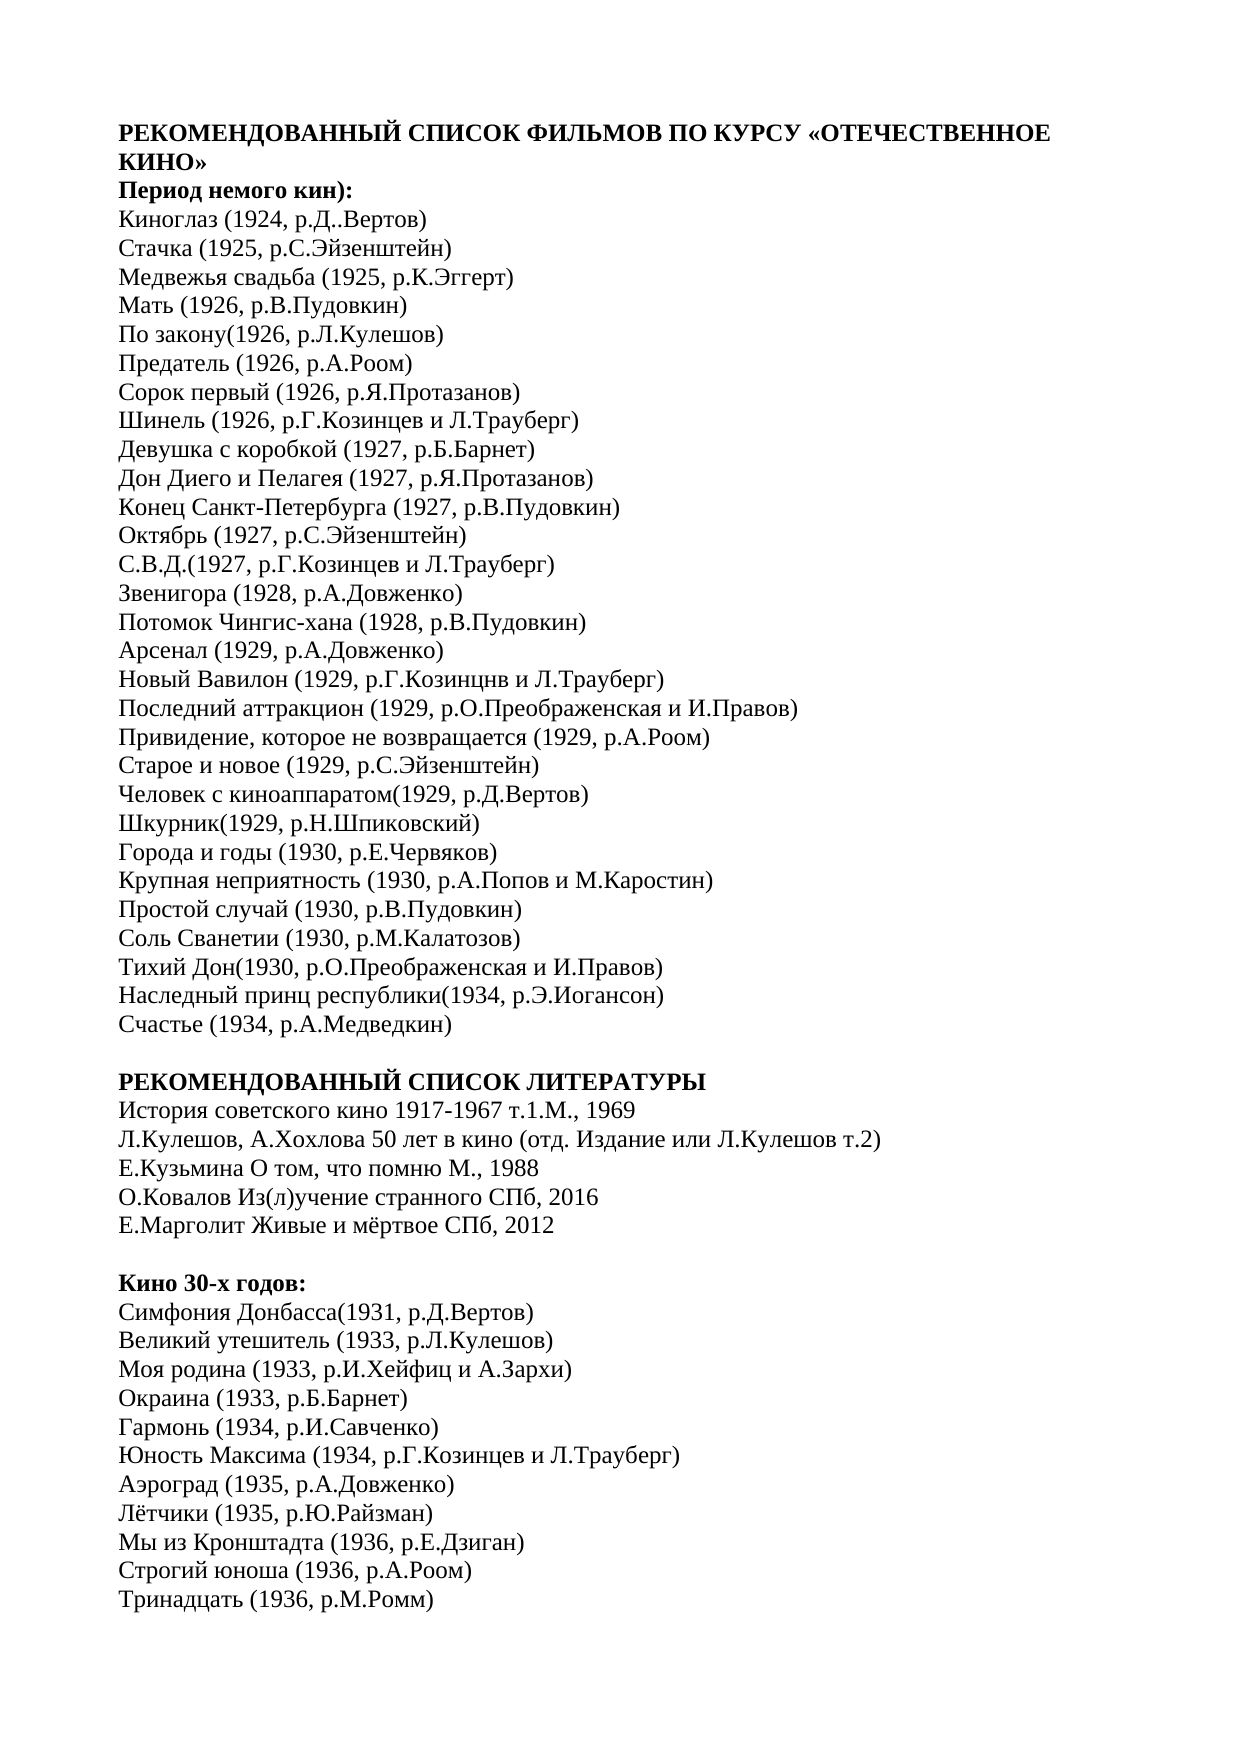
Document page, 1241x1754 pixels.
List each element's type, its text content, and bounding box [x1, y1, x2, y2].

text Е.Марголит Живые и мёртвое СПб, 2012 [118, 1211, 1122, 1239]
text Старое и новое (1929, р.С.Эйзенштейн) [118, 751, 1122, 779]
text Девушка с коробкой (1927, р.Б.Барнет) [118, 434, 1122, 463]
text Крупная неприятность (1930, р.А.Попов и М.Каростин) [118, 866, 1122, 894]
text Простой случай (1930, р.В.Пудовкин) [118, 894, 1122, 923]
text Октябрь (1927, р.С.Эйзенштейн) [118, 521, 1122, 549]
text О.Ковалов Из(л)учение странного СПб, 2016 [118, 1182, 1122, 1211]
text Гармонь (1934, р.И.Савченко) [118, 1412, 1122, 1441]
text Арсенал (1929, р.А.Довженко) [118, 636, 1122, 664]
text Счастье (1934, р.А.Медведкин) [118, 1009, 1122, 1038]
text Звенигора (1928, р.А.Довженко) [118, 578, 1122, 607]
text Шкурник(1929, р.Н.Шпиковский) [118, 808, 1122, 837]
text Новый Вавилон (1929, р.Г.Козинцнв и Л.Трауберг) [118, 664, 1122, 693]
text Предатель (1926, р.А.Роом) [118, 348, 1122, 377]
text Тринадцать (1936, р.М.Ромм) [118, 1584, 1122, 1613]
text Сорок первый (1926, р.Я.Протазанов) [118, 377, 1122, 406]
text Стачка (1925, р.С.Эйзенштейн) [118, 233, 1122, 262]
text Дон Диего и Пелагея (1927, р.Я.Протазанов) [118, 463, 1122, 492]
text Аэроград (1935, р.А.Довженко) [118, 1469, 1122, 1498]
text Медвежья свадьба (1925, р.К.Эггерт) [118, 262, 1122, 291]
text Потомок Чингис-хана (1928, р.В.Пудовкин) [118, 607, 1122, 636]
text Наследный принц республики(1934, р.Э.Иогансон) [118, 981, 1122, 1009]
text Мы из Кронштадта (1936, р.Е.Дзиган) [118, 1527, 1122, 1556]
text По закону(1926, р.Л.Кулешов) [118, 319, 1122, 348]
text Шинель (1926, р.Г.Козинцев и Л.Трауберг) [118, 406, 1122, 434]
text Моя родина (1933, р.И.Хейфиц и А.Зархи) [118, 1354, 1122, 1383]
text Симфония Донбасса(1931, р.Д.Вертов) [118, 1297, 1122, 1326]
text Кино 30-х годов: [118, 1268, 1122, 1297]
text Строгий юноша (1936, р.А.Роом) [118, 1556, 1122, 1584]
text Окраина (1933, р.Б.Барнет) [118, 1383, 1122, 1412]
text История советского кино 1917-1967 т.1.М., 1969 [118, 1096, 1122, 1124]
text Великий утешитель (1933, р.Л.Кулешов) [118, 1326, 1122, 1354]
text Города и годы (1930, р.Е.Червяков) [118, 837, 1122, 866]
text РЕКОМЕНДОВАННЫЙ СПИСОК ЛИТЕРАТУРЫ [118, 1067, 1122, 1096]
text Соль Сванетии (1930, р.М.Калатозов) [118, 923, 1122, 952]
text Е.Кузьмина О том, что помню М., 1988 [118, 1153, 1122, 1182]
text Человек с киноаппаратом(1929, р.Д.Вертов) [118, 779, 1122, 808]
text С.В.Д.(1927, р.Г.Козинцев и Л.Трауберг) [118, 549, 1122, 578]
text Юность Максима (1934, р.Г.Козинцев и Л.Трауберг) [118, 1441, 1122, 1469]
text Л.Кулешов, А.Хохлова 50 лет в кино (отд. Издание или Л.Кулешов т.2) [118, 1124, 1122, 1153]
text Мать (1926, р.В.Пудовкин) [118, 291, 1122, 319]
text Лётчики (1935, р.Ю.Райзман) [118, 1498, 1122, 1527]
text Последний аттракцион (1929, р.О.Преображенская и И.Правов) [118, 693, 1122, 722]
text Конец Санкт-Петербурга (1927, р.В.Пудовкин) [118, 492, 1122, 521]
text Период немого кин): [118, 176, 1122, 204]
text Киноглаз (1924, р.Д..Вертов) [118, 204, 1122, 233]
text РЕКОМЕНДОВАННЫЙ СПИСОК ФИЛЬМОВ ПО КУРСУ «ОТЕЧЕСТВЕННОЕ КИНО» [118, 118, 1122, 176]
text Тихий Дон(1930, р.О.Преображенская и И.Правов) [118, 952, 1122, 981]
text Привидение, которое не возвращается (1929, р.А.Роом) [118, 722, 1122, 751]
